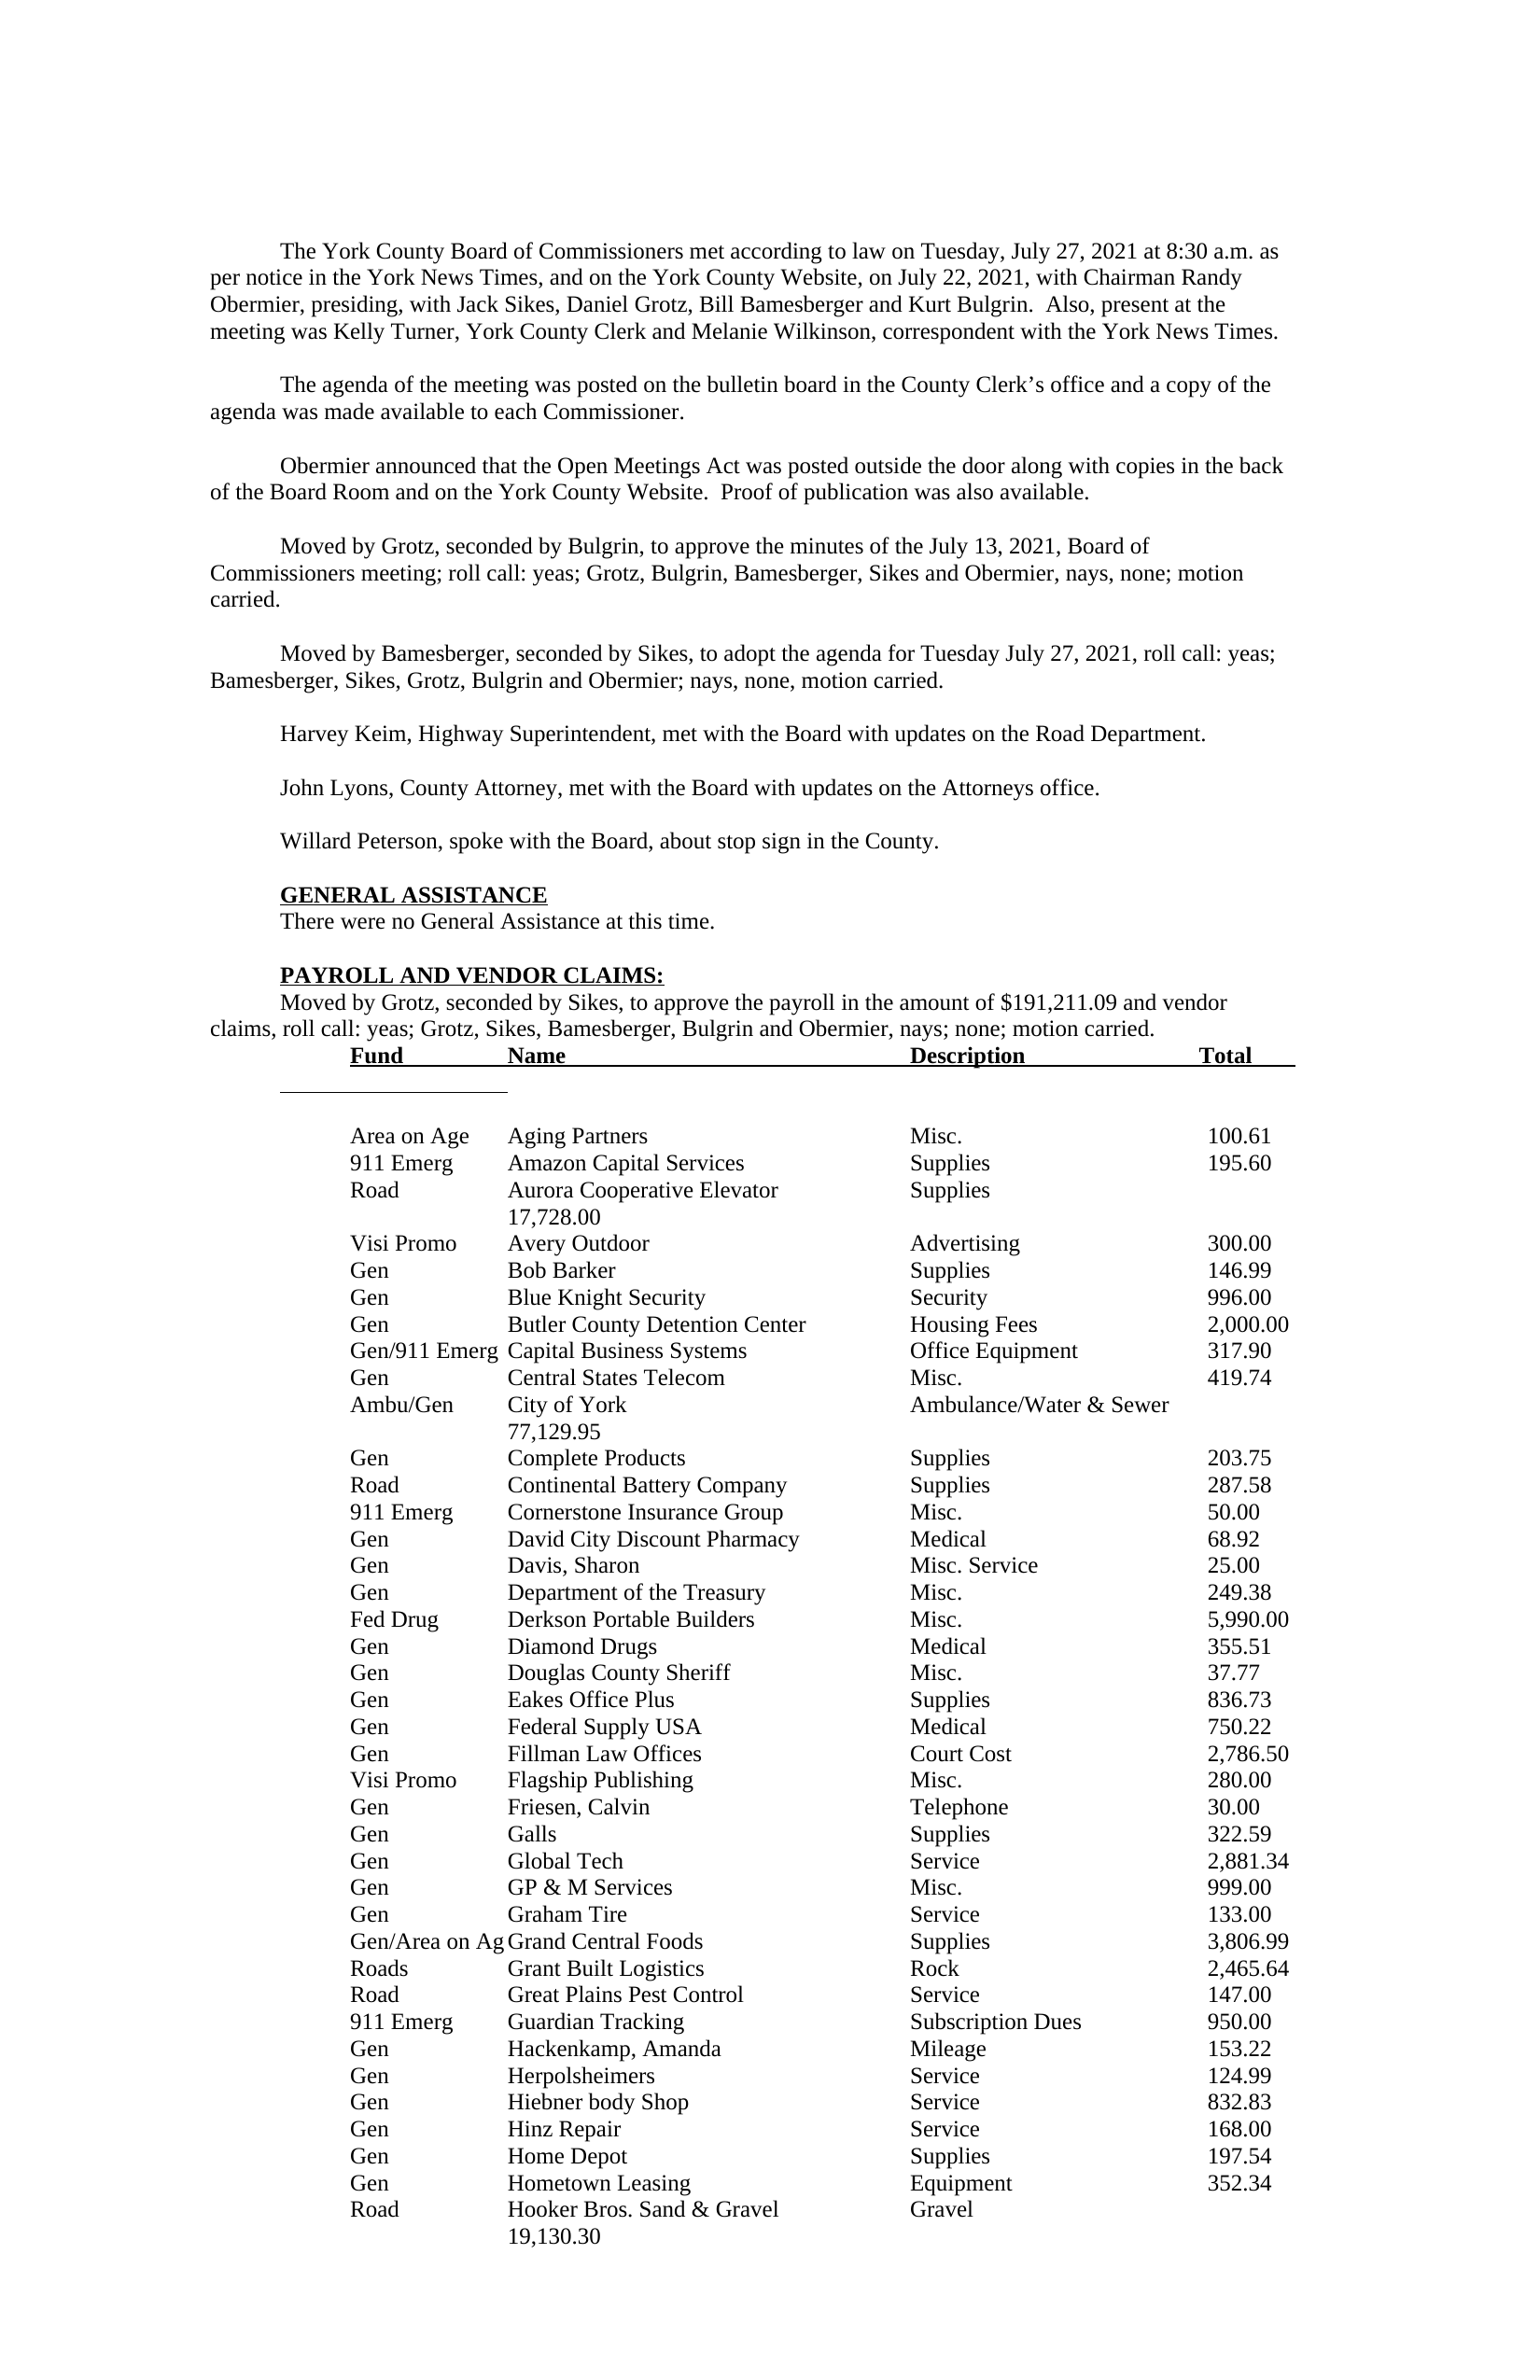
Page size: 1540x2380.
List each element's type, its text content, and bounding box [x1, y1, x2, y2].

text Road Hooker Bros. Sand & Gravel Gravel 19,130.30 [280, 2195, 1295, 2249]
text Gen Bob Barker Supplies 146.99 [280, 1256, 1295, 1283]
text Gen Graham Tire Service 133.00 [280, 1900, 1295, 1927]
text There were no General Assistance at this time. [210, 907, 1295, 934]
text 911 Emerg Cornerstone Insurance Group Misc. 50.00 [280, 1498, 1295, 1525]
text Willard Peterson, spoke with the Board, about stop sign in the County. [210, 827, 1295, 854]
text Gen Diamond Drugs Medical 355.51 [280, 1632, 1295, 1659]
text The agenda of the meeting was posted on the bulletin board in the County Clerk’s office and a copy of the agenda was made available to each Commissioner. [210, 371, 1295, 425]
text Gen Fillman Law Offices Court Cost 2,786.50 [280, 1740, 1295, 1766]
text Gen Home Depot Supplies 197.54 [280, 2142, 1295, 2169]
text Gen Complete Products Supplies 203.75 [280, 1444, 1295, 1471]
text Gen Eakes Office Plus Supplies 836.73 [280, 1686, 1295, 1713]
text PAYROLL AND VENDOR CLAIMS: [210, 961, 1295, 988]
text Gen Butler County Detention Center Housing Fees 2,000.00 [280, 1310, 1295, 1337]
text Gen Douglas County Sheriff Misc. 37.77 [280, 1659, 1295, 1686]
text The York County Board of Commissioners met according to law on Tuesday, July 27, 2021 at 8:30 a.m. as per notice in the York News Times, and on the York County Website, on July 22, 2021, with Chairman Randy Obermier, presiding, with Jack Sikes, Daniel Grotz, Bill Bamesberger and Kurt Bulgrin. Also, present at the meeting was Kelly Turner, York County Clerk and Melanie Wilkinson, correspondent with the York News Times. [210, 237, 1295, 344]
text Gen Central States Telecom Misc. 419.74 [280, 1364, 1295, 1391]
text Gen David City Discount Pharmacy Medical 68.92 [280, 1525, 1295, 1551]
text Moved by Grotz, seconded by Bulgrin, to approve the minutes of the July 13, 2021, Board of Commissioners meeting; roll call: yeas; Grotz, Bulgrin, Bamesberger, Sikes and Obermier, nays, none; motion carried. [210, 532, 1295, 612]
text Fund Name Description Total [280, 1042, 1295, 1096]
text Road Continental Battery Company Supplies 287.58 [280, 1471, 1295, 1498]
text Gen Hackenkamp, Amanda Mileage 153.22 [280, 2035, 1295, 2062]
text Gen Galls Supplies 322.59 [280, 1820, 1295, 1847]
text 911 Emerg Guardian Tracking Subscription Dues 950.00 [280, 2008, 1295, 2035]
text Area on Age Aging Partners Misc. 100.61 [280, 1122, 1295, 1149]
text Gen Blue Knight Security Security 996.00 [280, 1283, 1295, 1310]
text Harvey Keim, Highway Superintendent, met with the Board with updates on the Road Department. [210, 720, 1295, 747]
text Fed Drug Derkson Portable Builders Misc. 5,990.00 [280, 1605, 1295, 1632]
text Road Great Plains Pest Control Service 147.00 [280, 1981, 1295, 2008]
text Ambu/Gen City of York Ambulance/Water & Sewer 77,129.95 [280, 1391, 1295, 1444]
text Gen Federal Supply USA Medical 750.22 [280, 1713, 1295, 1740]
text Gen Hometown Leasing Equipment 352.34 [280, 2169, 1295, 2195]
text Gen Hiebner body Shop Service 832.83 [280, 2088, 1295, 2115]
text Visi Promo Flagship Publishing Misc. 280.00 [280, 1766, 1295, 1793]
text Roads Grant Built Logistics Rock 2,465.64 [280, 1954, 1295, 1981]
text Gen/911 Emerg Capital Business Systems Office Equipment 317.90 [280, 1337, 1295, 1364]
text John Lyons, County Attorney, met with the Board with updates on the Attorneys office. [210, 774, 1295, 800]
text Gen Hinz Repair Service 168.00 [280, 2115, 1295, 2142]
text Gen Herpolsheimers Service 124.99 [280, 2062, 1295, 2088]
text Gen Friesen, Calvin Telephone 30.00 [280, 1793, 1295, 1820]
text GENERAL ASSISTANCE [210, 881, 1295, 907]
text Gen Davis, Sharon Misc. Service 25.00 [280, 1551, 1295, 1578]
text Road Aurora Cooperative Elevator Supplies 17,728.00 [280, 1176, 1295, 1229]
text Gen Department of the Treasury Misc. 249.38 [280, 1578, 1295, 1605]
text Visi Promo Avery Outdoor Advertising 300.00 [280, 1229, 1295, 1256]
text Gen GP & M Services Misc. 999.00 [280, 1873, 1295, 1900]
text Gen/Area on Ag Grand Central Foods Supplies 3,806.99 [280, 1927, 1295, 1954]
text Moved by Bamesberger, seconded by Sikes, to adopt the agenda for Tuesday July 27, 2021, roll call: yeas; Bamesberger, Sikes, Grotz, Bulgrin and Obermier; nays, none, motion carried. [210, 639, 1295, 693]
text 911 Emerg Amazon Capital Services Supplies 195.60 [280, 1149, 1295, 1176]
text Obermier announced that the Open Meetings Act was posted outside the door along with copies in the back of the Board Room and on the York County Website. Proof of publication was also available. [210, 452, 1295, 505]
text Gen Global Tech Service 2,881.34 [280, 1847, 1295, 1873]
text Moved by Grotz, seconded by Sikes, to approve the payroll in the amount of $191,211.09 and vendor claims, roll call: yeas; Grotz, Sikes, Bamesberger, Bulgrin and Obermier, nays; none; motion carried. [210, 988, 1295, 1042]
